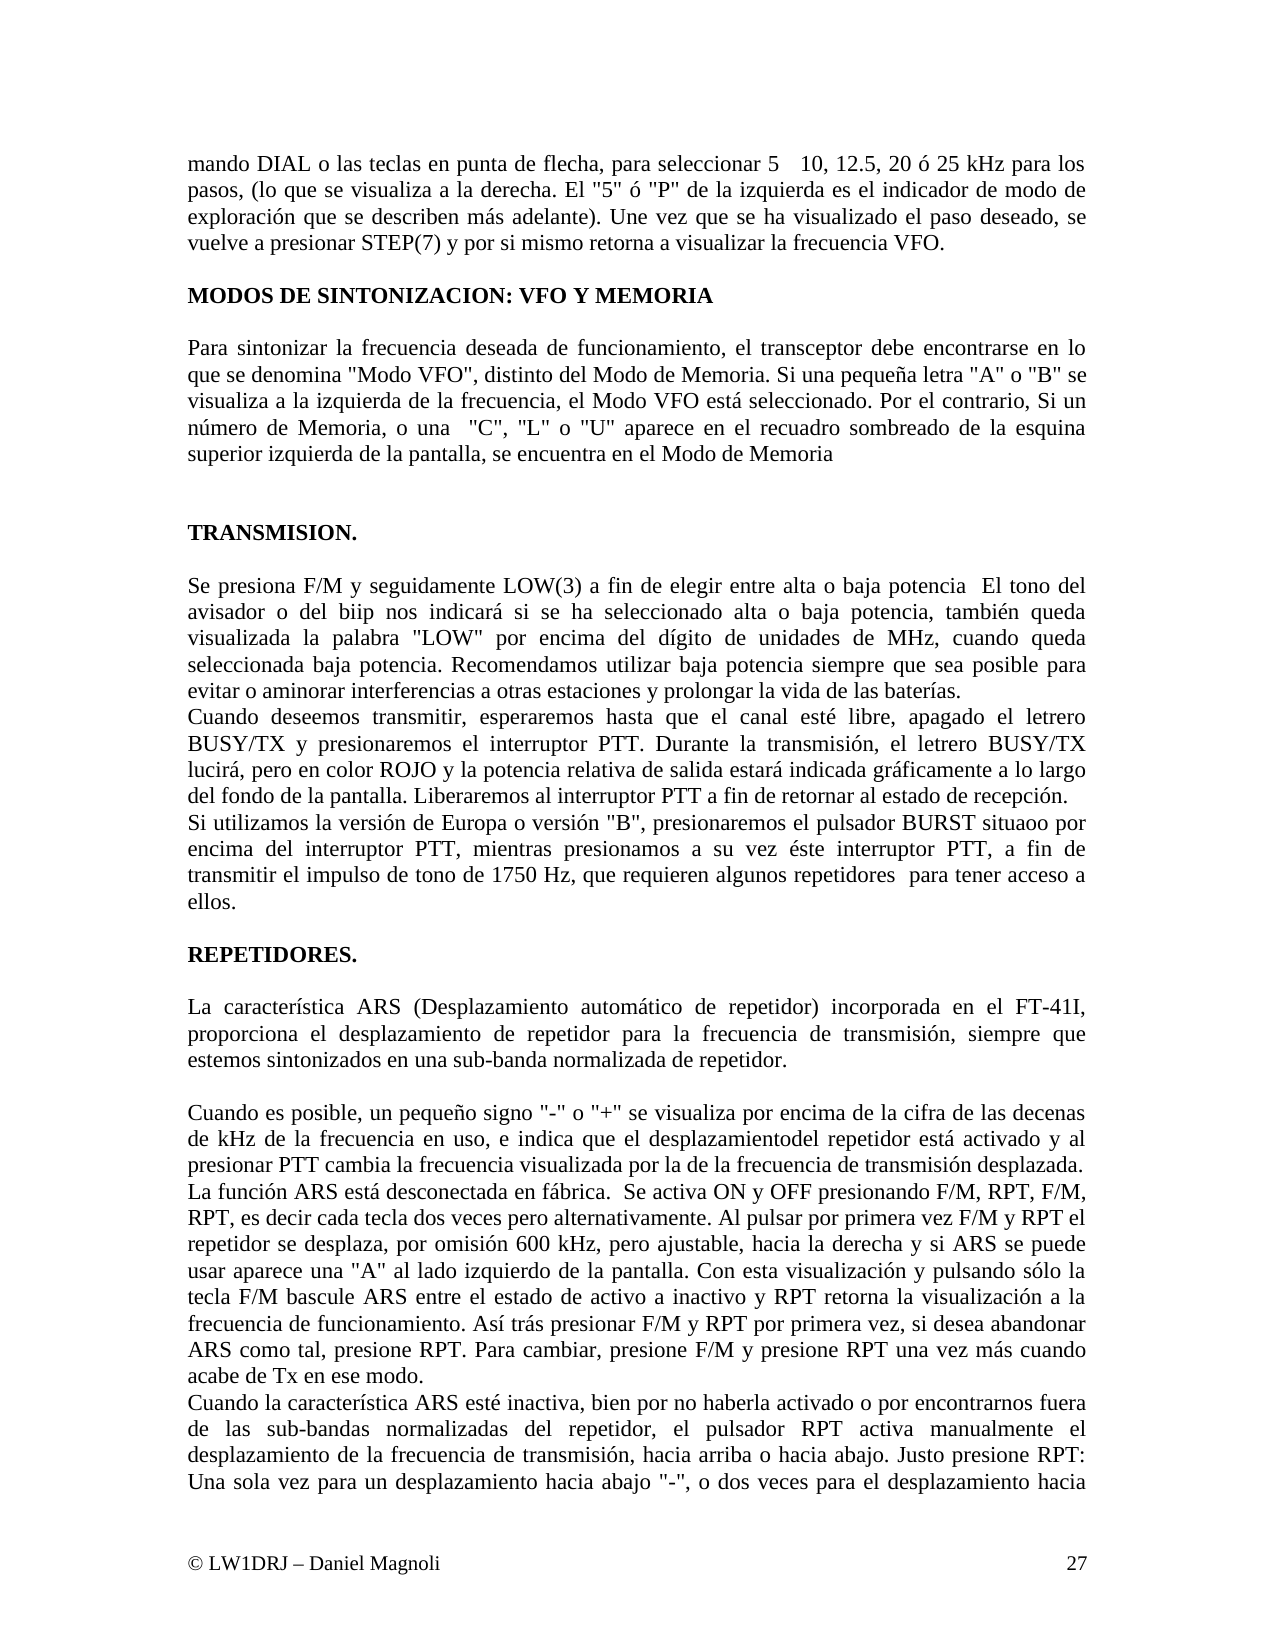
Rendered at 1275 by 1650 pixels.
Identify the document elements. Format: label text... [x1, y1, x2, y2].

text REPETIDORES. [187, 941, 1088, 967]
text MODOS DE SINTONIZACION: VFO Y MEMORIA [187, 282, 1088, 308]
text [187, 1389, 1088, 1494]
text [187, 150, 1088, 255]
text Si utilizamos la versión de Europa o versión "B", presionaremos el pulsador BURST situaoo por encima del interruptor PTT, mientras presionamos a su vez éste interruptor PTT, a fin de transmitir el impulso de tono de 1750 Hz, que requieren algunos repetidores para tener acceso a ellos. [187, 809, 1088, 914]
text Se presiona F/M y seguidamente LOW(3) a fin de elegir entre alta o baja potencia El tono del avisador o del biip nos indicará si se ha seleccionado alta o baja potencia, también queda visualizada la palabra "LOW" por encima del dígito de unidades de MHz, cuando queda seleccionada baja potencia. Recomendamos utilizar baja potencia siempre que sea posible para evitar o aminorar interferencias a otras estaciones y prolongar la vida de las baterías. [187, 572, 1088, 703]
text Cuando es posible, un pequeño signo "-" o "+" se visualiza por encima de la cifra de las decenas de kHz de la frecuencia en uso, e indica que el desplazamientodel repetidor está activado y al presionar PTT cambia la frecuencia visualizada por la de la frecuencia de transmisión desplazada. [187, 1099, 1088, 1178]
text La función ARS está desconectada en fábrica. Se activa ON y OFF presionando F/M, RPT, F/M, RPT, es decir cada tecla dos veces pero alternativamente. Al pulsar por primera vez F/M y RPT el repetidor se desplaza, por omisión 600 kHz, pero ajustable, hacia la derecha y si ARS se puede usar aparece una "A" al lado izquierdo de la pantalla. Con esta visualización y pulsando sólo la tecla F/M bascule ARS entre el estado de activo a inactivo y RPT retorna la visualización a la frecuencia de funcionamiento. Así trás presionar F/M y RPT por primera vez, si desea abandonar ARS como tal, presione RPT. Para cambiar, presione F/M y presione RPT una vez más cuando acabe de Tx en ese modo. [187, 1178, 1088, 1389]
text TRANSMISION. [187, 519, 1088, 545]
text Para sintonizar la frecuencia deseada de funcionamiento, el transceptor debe encontrarse en lo que se denomina "Modo VFO", distinto del Modo de Memoria. Si una pequeña letra "A" o "B" se visualiza a la izquierda de la frecuencia, el Modo VFO está seleccionado. Por el contrario, Si un número de Memoria, o una "C", "L" o "U" aparece en el recuadro sombreado de la esquina superior izquierda de la pantalla, se encuentra en el Modo de Memoria [187, 334, 1088, 466]
text La característica ARS (Desplazamiento automático de repetidor) incorporada en el FT-41I, proporciona el desplazamiento de repetidor para la frecuencia de transmisión, siempre que estemos sintonizados en una sub-banda normalizada de repetidor. [187, 993, 1088, 1072]
text Cuando deseemos transmitir, esperaremos hasta que el canal esté libre, apagado el letrero BUSY/TX y presionaremos el interruptor PTT. Durante la transmisión, el letrero BUSY/TX lucirá, pero en color ROJO y la potencia relativa de salida estará indicada gráficamente a lo largo del fondo de la pantalla. Liberaremos al interruptor PTT a fin de retornar al estado de recepción. [187, 703, 1088, 809]
